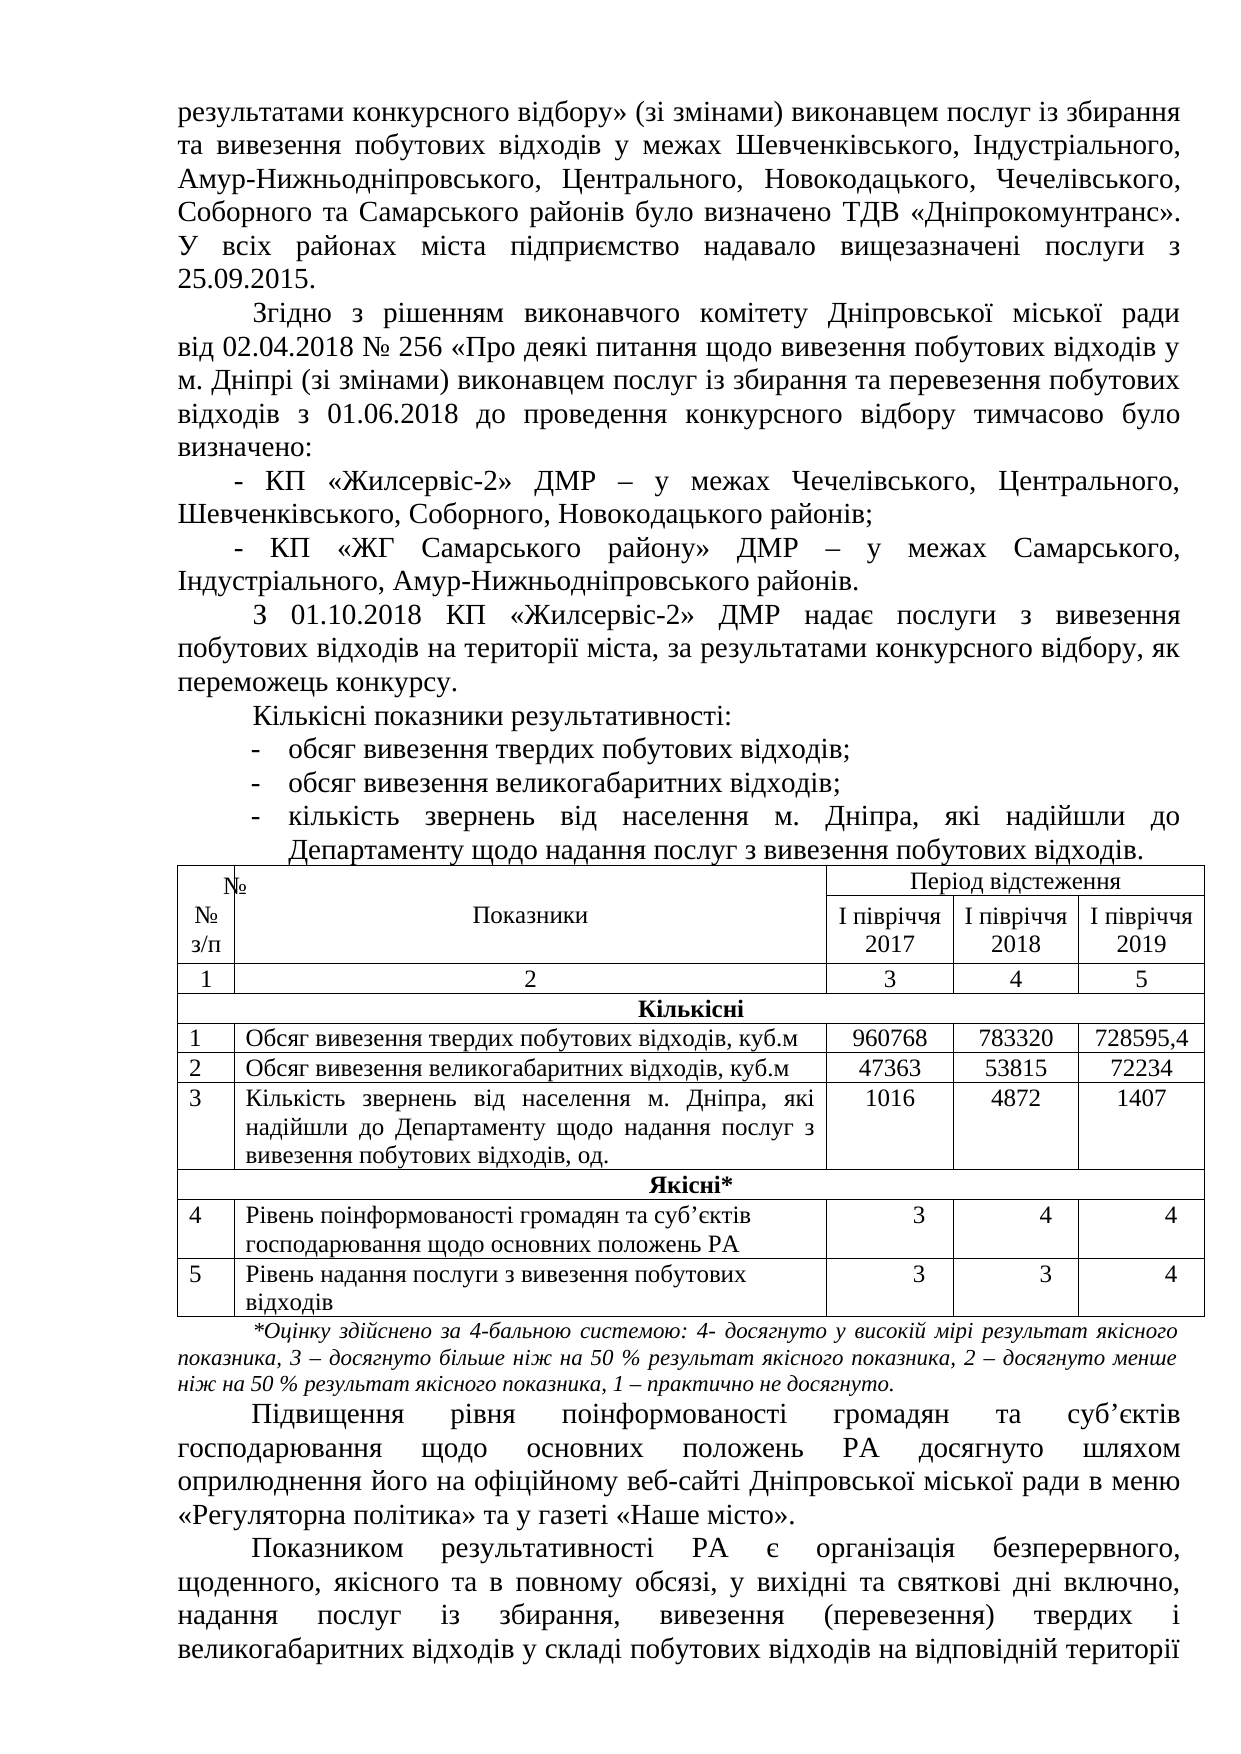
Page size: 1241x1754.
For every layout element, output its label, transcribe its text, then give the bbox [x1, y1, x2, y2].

table_cell 4 [178, 1200, 234, 1258]
table_cell 3 [827, 964, 953, 993]
text Згідно з рішенням виконавчого комітету Дніпровської міської ради від 02.04.2018 № 256 «Про деякі питання щодо вивезення побутових відходів у м. Дніпрі (зі змінами) виконавцем послуг із збирання та перевезення побутових відходів з 01.06.2018 до проведення конкурсного відбору тимчасово було визначено: [177, 295, 1181, 463]
table_cell 4 [1079, 1200, 1204, 1258]
table_cell 783320 [954, 1024, 1078, 1052]
table_header Період відстеження [827, 866, 1204, 895]
table_cell Обсяг вивезення великогабаритних відходів, куб.м [235, 1053, 826, 1082]
table_cell 1 [178, 964, 234, 993]
table_cell Кількісні [178, 994, 1204, 1022]
table_cell 960768 [827, 1024, 953, 1052]
table_cell 4872 [954, 1083, 1078, 1169]
text - КП «Жилсервіс-2» ДМР – у межах Чечелівського, Центрального, Шевченківського, Соборного, Новокодацького районів; [177, 463, 1181, 530]
text *Оцінку здійснено за 4-бальною системою: 4- досягнуто у високій мірі результат якісного показника, 3 – досягнуто більше ніж на 50 % результат якісного показника, 2 – досягнуто менше ніж на 50 % результат якісного показника, 1 – практично не досягнуто. [177, 1317, 1181, 1396]
table_cell І півріччя 2018 [954, 896, 1078, 963]
list кількість звернень від населення м. Дніпра, які надійшли до Департаменту щодо надання послуг з вивезення побутових відходів. [251, 798, 1181, 865]
table_cell І півріччя 2017 [827, 896, 953, 963]
table_cell 2 [178, 1053, 234, 1082]
table_cell 3 [954, 1259, 1078, 1316]
table_cell 72234 [1079, 1053, 1204, 1082]
table_header № № з/п [178, 866, 234, 963]
table_cell 47363 [827, 1053, 953, 1082]
table_cell 3 [827, 1259, 953, 1316]
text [177, 94, 1181, 295]
list обсяг вивезення твердих побутових відходів; [251, 731, 1181, 765]
table_cell 3 [178, 1083, 234, 1169]
table_cell 2 [235, 964, 826, 993]
table_cell Кількість звернень від населення м. Дніпра, які надійшли до Департаменту щодо надання послуг з вивезення побутових відходів, од. [235, 1083, 826, 1169]
table_cell 4 [954, 1200, 1078, 1258]
table_cell Обсяг вивезення твердих побутових відходів, куб.м [235, 1024, 826, 1052]
text Кількісні показники результативності: [177, 698, 1181, 731]
text Підвищення рівня поінформованості громадян та суб’єктів господарювання щодо основних положень РА досягнуто шляхом оприлюднення його на офіційному веб-сайті Дніпровської міської ради в меню «Регуляторна політика» та у газеті «Наше місто». [177, 1396, 1181, 1530]
table_cell 728595,4 [1079, 1024, 1204, 1052]
table_cell Якісні* [178, 1170, 1204, 1199]
table_cell 1016 [827, 1083, 953, 1169]
table_cell І півріччя 2019 [1079, 896, 1204, 963]
table_cell Рівень поінформованості громадян та суб’єктів господарювання щодо основних положень РА [235, 1200, 826, 1258]
table_cell 3 [827, 1200, 953, 1258]
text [177, 1530, 1181, 1664]
table_cell 5 [1079, 964, 1204, 993]
table_cell 53815 [954, 1053, 1078, 1082]
table_cell 1407 [1079, 1083, 1204, 1169]
table_header Показники [235, 866, 826, 963]
table_cell Рівень надання послуги з вивезення побутових відходів [235, 1259, 826, 1316]
table_cell 5 [178, 1259, 234, 1316]
text З 01.10.2018 КП «Жилсервіс-2» ДМР надає послуги з вивезення побутових відходів на території міста, за результатами конкурсного відбору, як переможець конкурсу. [177, 597, 1181, 698]
table_cell 1 [178, 1024, 234, 1052]
table_cell 4 [954, 964, 1078, 993]
list обсяг вивезення великогабаритних відходів; [251, 765, 1181, 798]
table_cell 4 [1079, 1259, 1204, 1316]
text - КП «ЖГ Самарського району» ДМР – у межах Самарського, Індустріального, Амур-Нижньодніпровського районів. [177, 530, 1181, 597]
